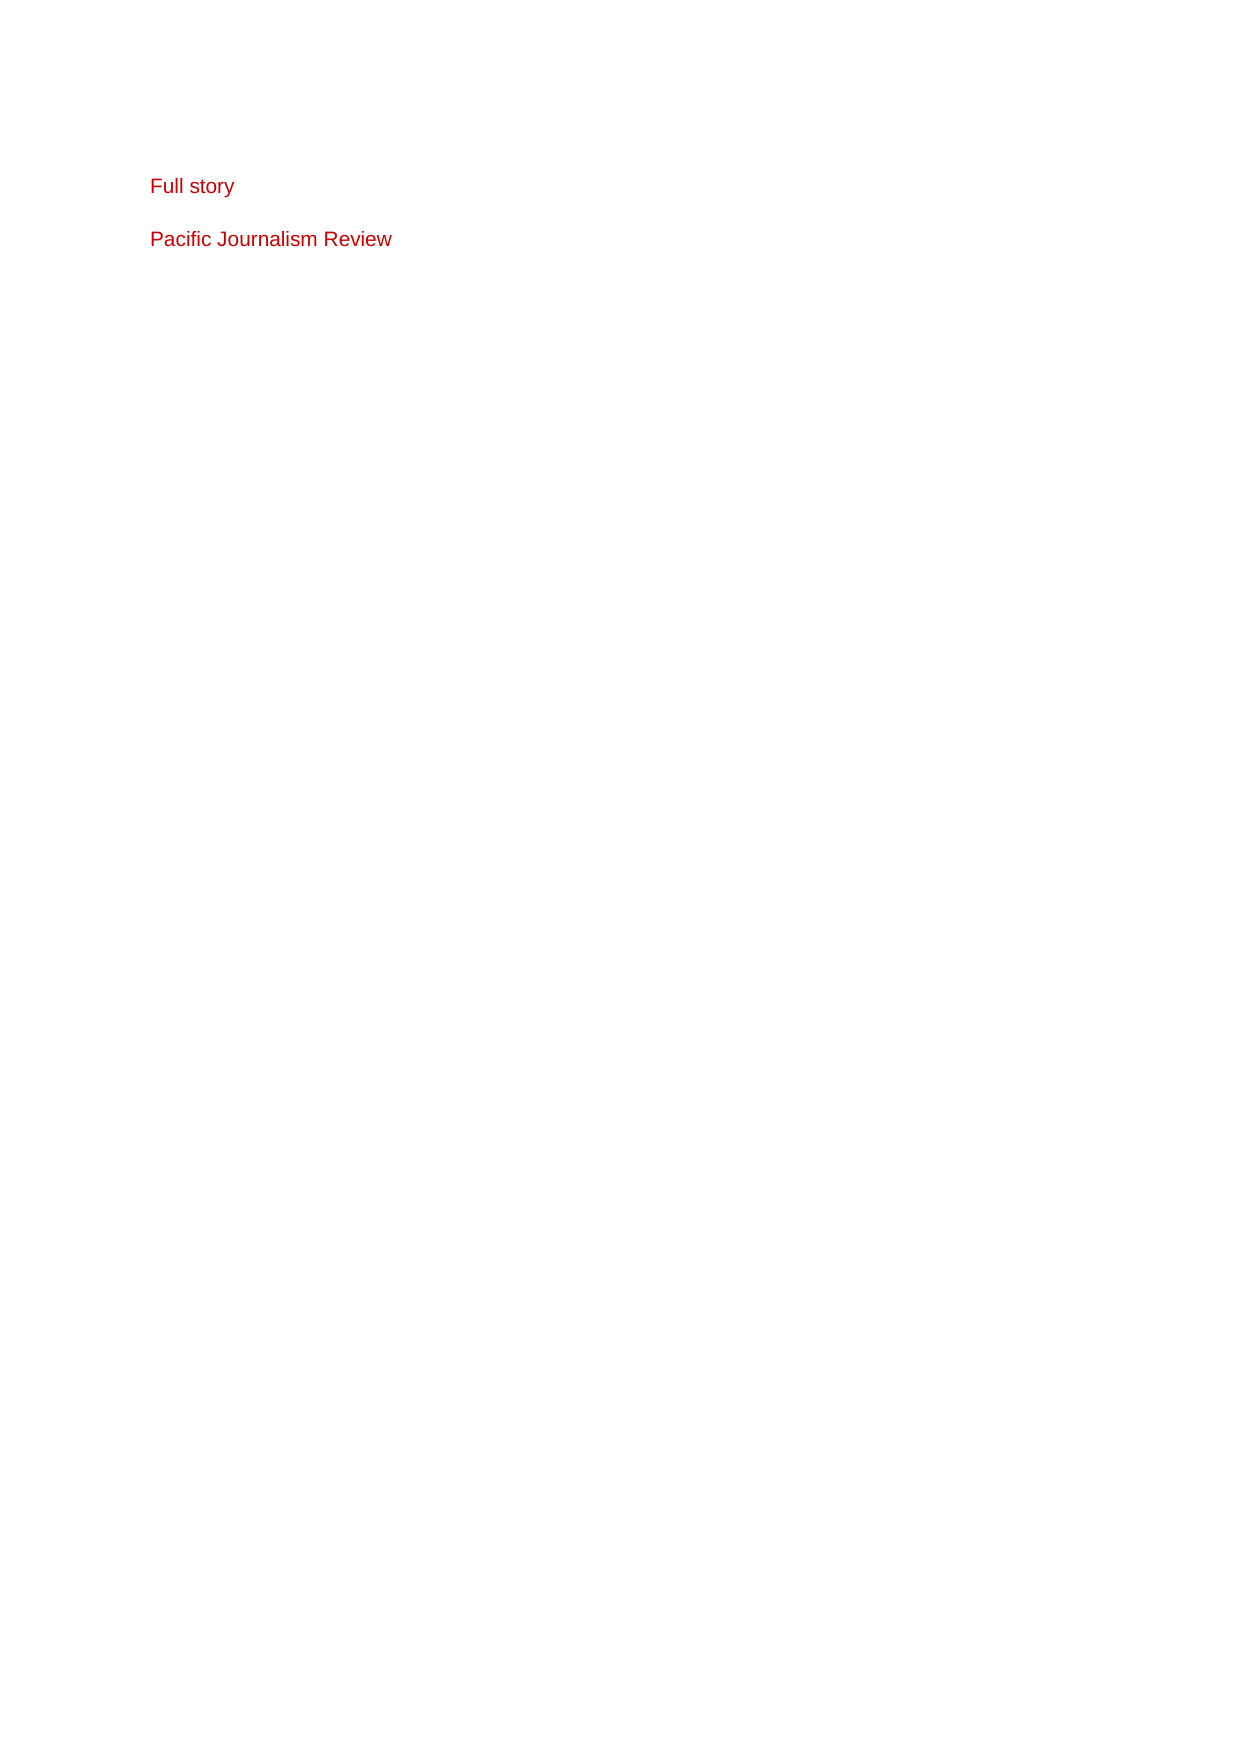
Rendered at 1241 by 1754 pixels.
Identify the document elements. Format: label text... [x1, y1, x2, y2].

text Pacific Journalism Review [150, 227, 1090, 251]
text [150, 150, 1090, 198]
